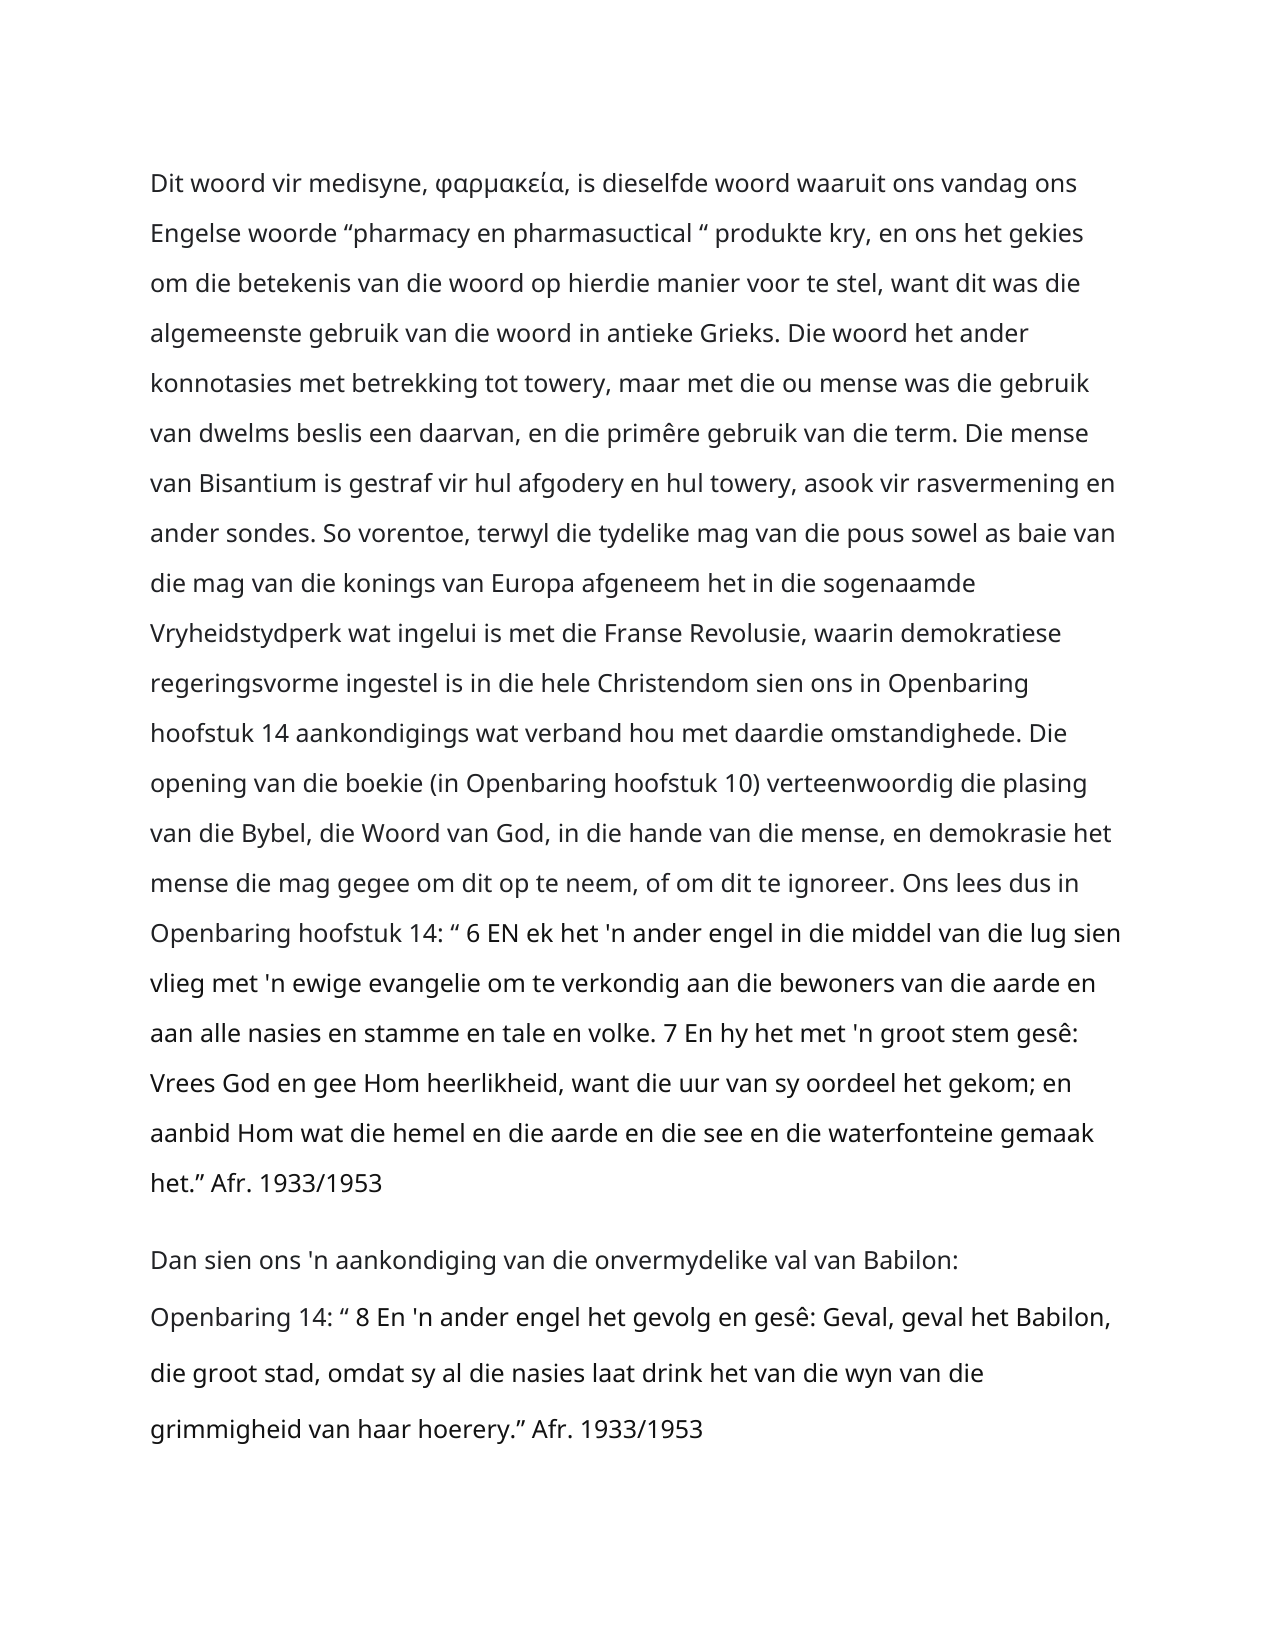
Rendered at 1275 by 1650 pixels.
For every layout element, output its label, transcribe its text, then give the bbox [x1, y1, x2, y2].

text Dan sien ons 'n aankondiging van die onvermydelike val van Babilon: [150, 1221, 1125, 1277]
text Dit woord vir medisyne, φαρμακεία, is dieselfde woord waaruit ons vandag ons Engelse woorde “pharmacy en pharmasuctical “ produkte kry, en ons het gekies om die betekenis van die woord op hierdie manier voor te stel, want dit was die algemeenste gebruik van die woord in antieke Grieks. Die woord het ander konnotasies met betrekking tot towery, maar met die ou mense was die gebruik van dwelms beslis een daarvan, en die primêre gebruik van die term. Die mense van Bisantium is gestraf vir hul afgodery en hul towery, asook vir rasvermening en ander sondes. So vorentoe, terwyl die tydelike mag van die pous sowel as baie van die mag van die konings van Europa afgeneem het in die sogenaamde Vryheidstydperk wat ingelui is met die Franse Revolusie, waarin demokratiese regeringsvorme ingestel is in die hele Christendom sien ons in Openbaring hoofstuk 14 aankondigings wat verband hou met daardie omstandighede. Die opening van die boekie (in Openbaring hoofstuk 10) verteenwoordig die plasing van die Bybel, die Woord van God, in die hande van die mense, en demokrasie het mense die mag gegee om dit op te neem, of om dit te ignoreer. Ons lees dus in Openbaring hoofstuk 14: “ 6 EN ek het 'n ander engel in die middel van die lug sien vlieg met 'n ewige evangelie om te verkondig aan die bewoners van die aarde en aan alle nasies en stamme en tale en volke. 7 En hy het met 'n groot stem gesê: Vrees God en gee Hom heerlikheid, want die uur van sy oordeel het gekom; en aanbid Hom wat die hemel en die aarde en die see en die waterfonteine gemaak het.” Afr. 1933/1953 [150, 150, 1125, 1200]
text Openbaring 14: “ 8 En 'n ander engel het gevolg en gesê: Geval, geval het Babilon, die groot stad, omdat sy al die nasies laat drink het van die wyn van die grimmigheid van haar hoerery.” Afr. 1933/1953 [150, 1277, 1125, 1446]
